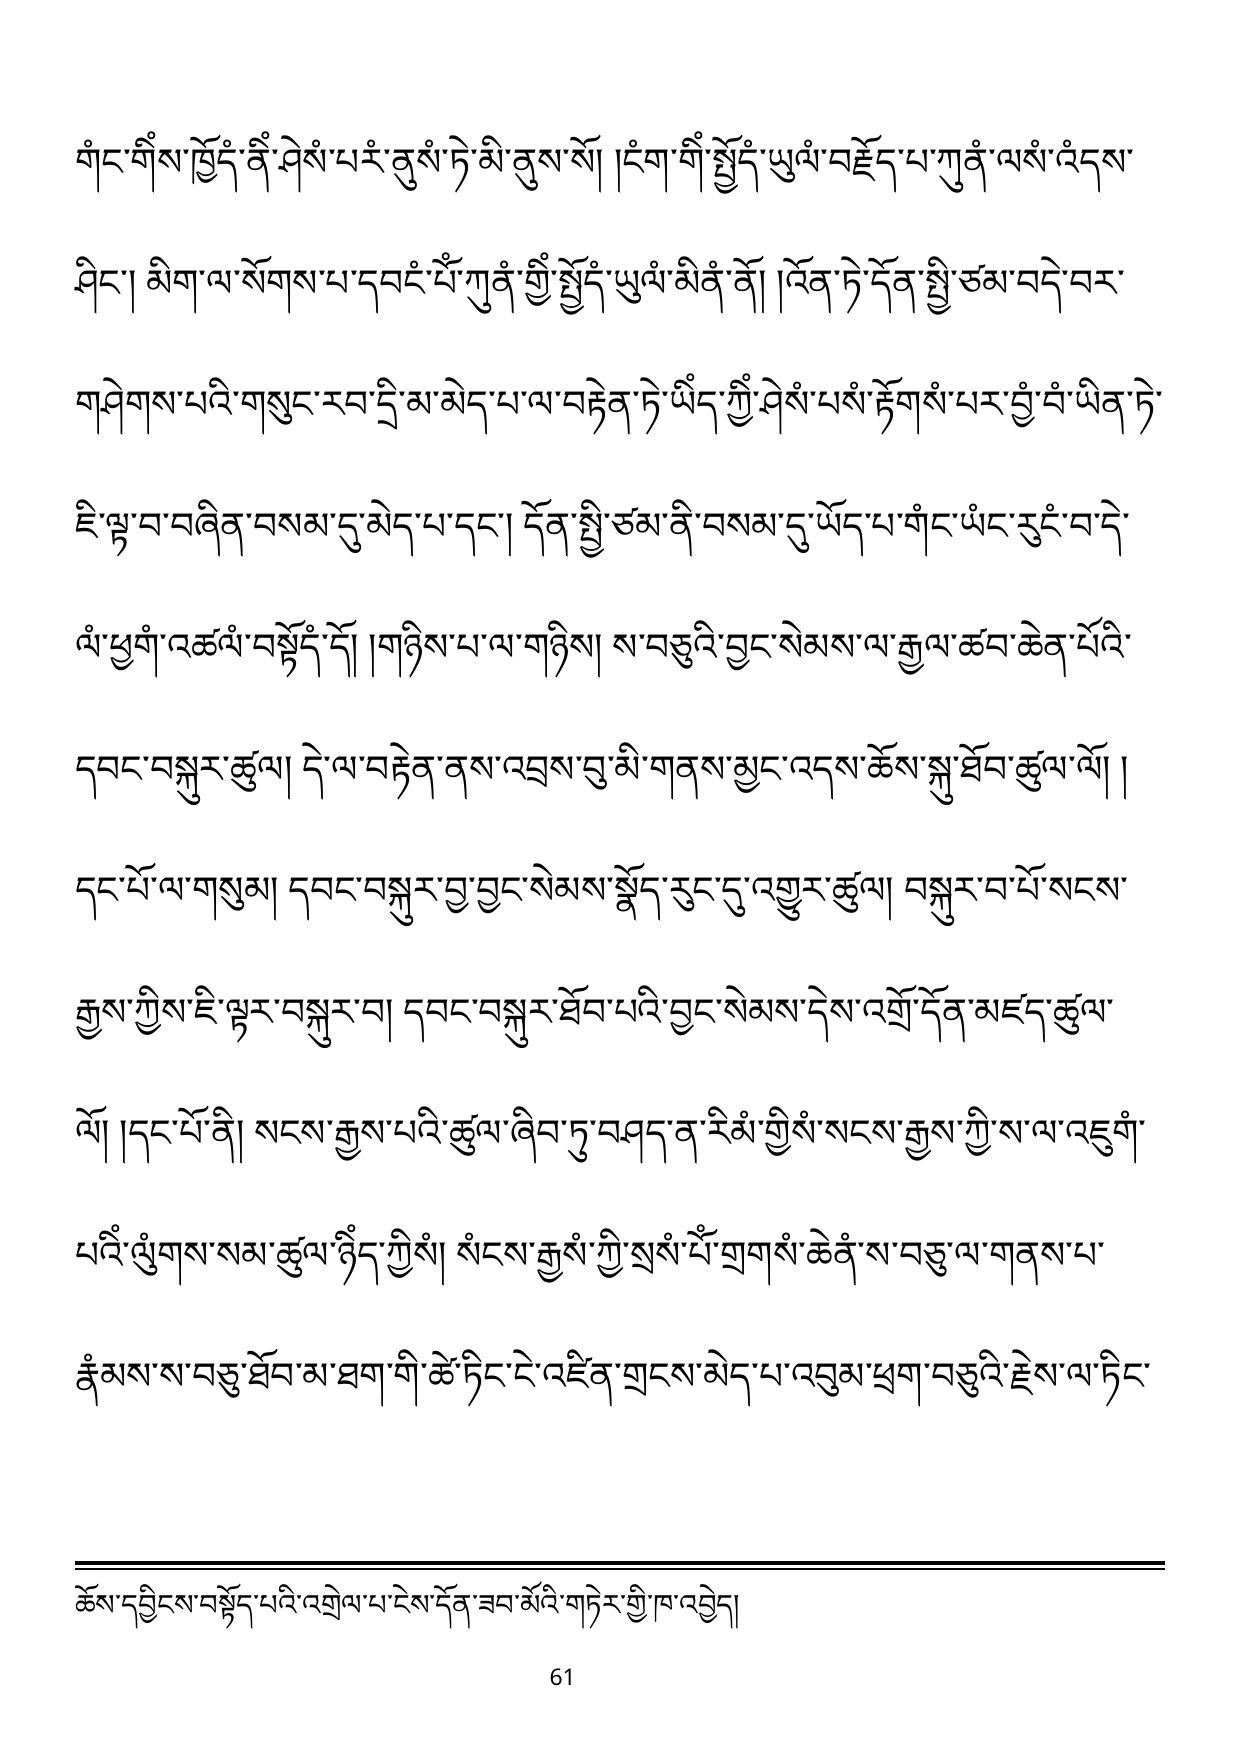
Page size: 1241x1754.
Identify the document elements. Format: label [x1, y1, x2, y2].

text [75, 120, 1165, 1440]
